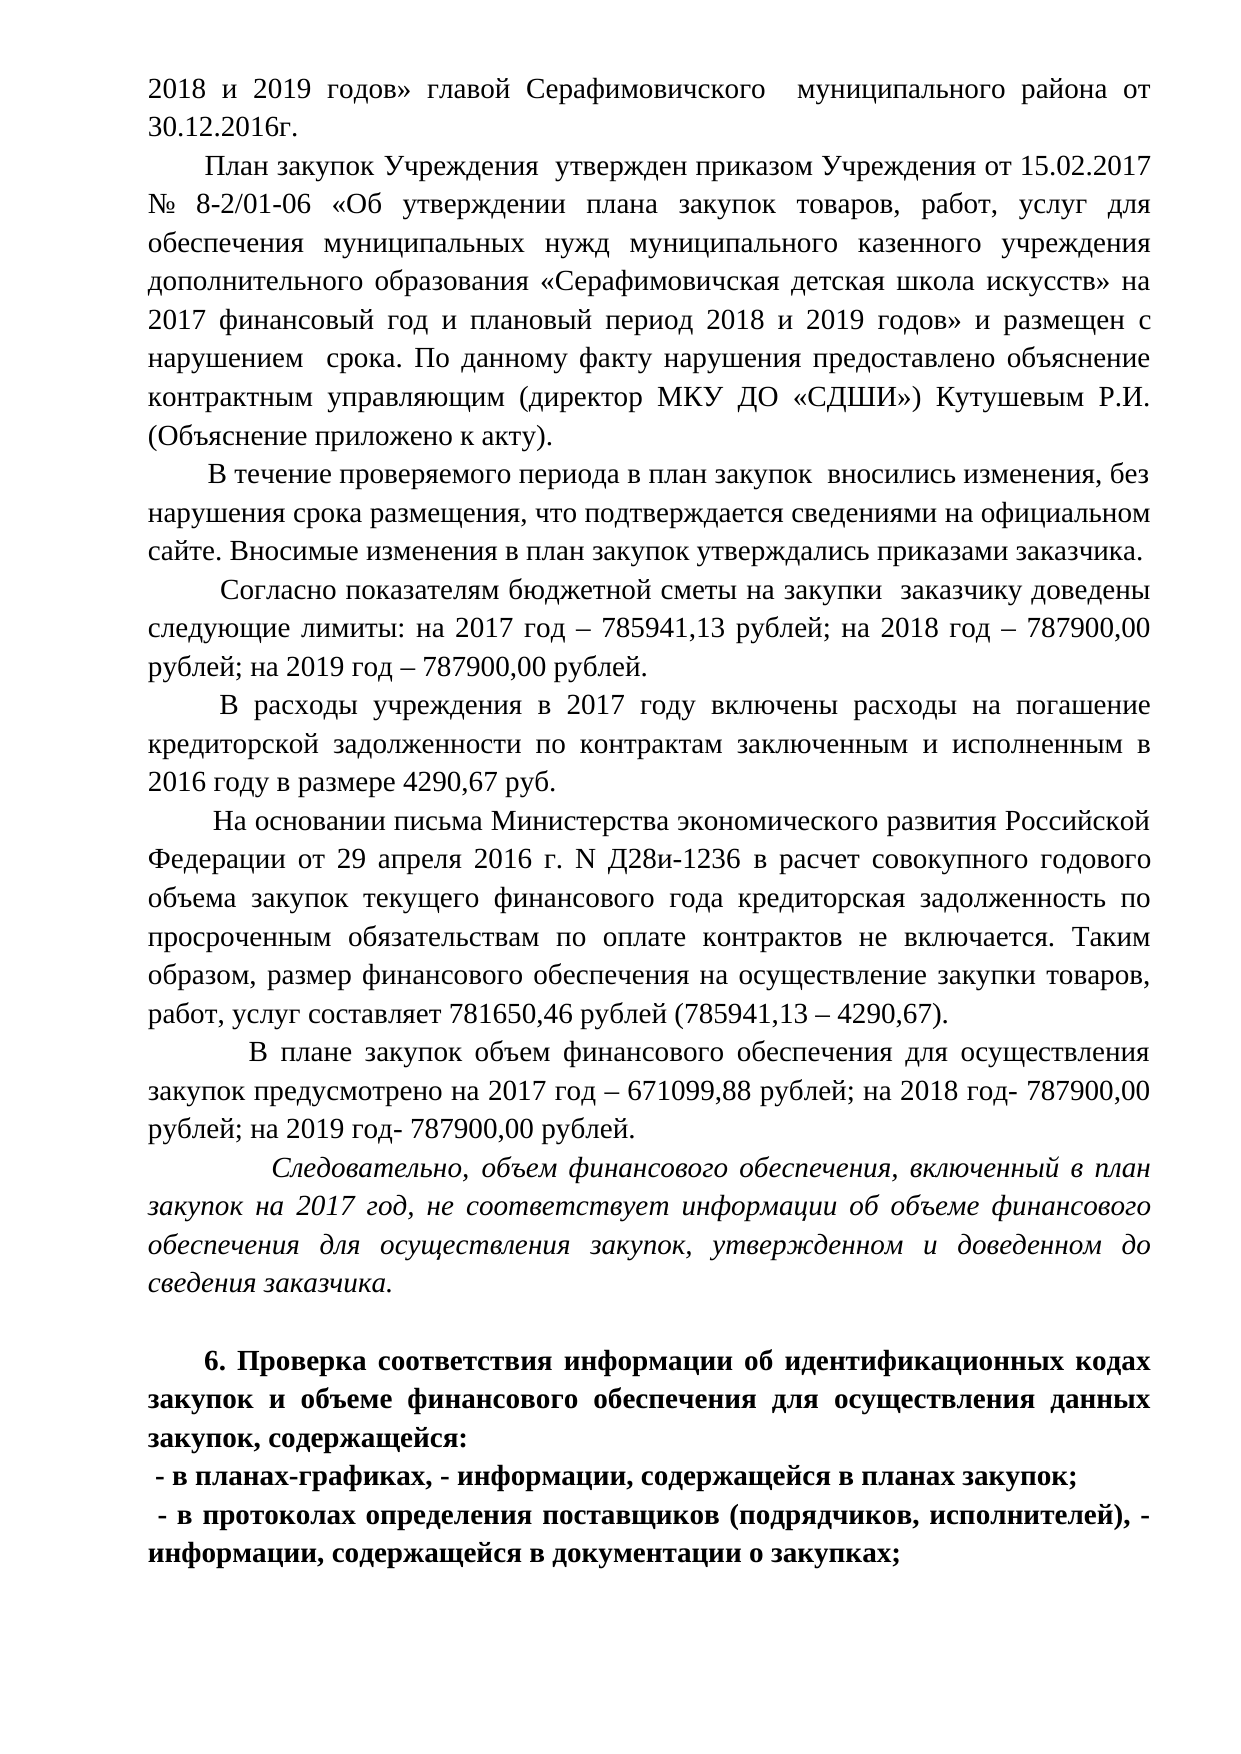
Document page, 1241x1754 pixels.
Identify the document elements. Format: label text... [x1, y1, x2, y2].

text Следовательно, объем финансового обеспечения, включенный в план закупок на 2017 год, не соответствует информации об объеме финансового обеспечения для осуществления закупок, утвержденном и доведенном до сведения заказчика. [148, 1150, 1152, 1299]
text Согласно показателям бюджетной сметы на закупки заказчику доведены следующие лимиты: на 2017 год – 785941,13 рублей; на 2018 год – 787900,00 рублей; на 2019 год – 787900,00 рублей. [148, 572, 1152, 682]
text - в протоколах определения поставщиков (подрядчиков, исполнителей), - информации, содержащейся в документации о закупках; [148, 1497, 1152, 1569]
text В плане закупок объем финансового обеспечения для осуществления закупок предусмотрено на 2017 год – 671099,88 рублей; на 2018 год- 787900,00 рублей; на 2019 год- 787900,00 рублей. [148, 1034, 1152, 1145]
text В течение проверяемого периода в план закупок вносились изменения, без нарушения срока размещения, что подтверждается сведениями на официальном сайте. Вносимые изменения в план закупок утверждались приказами заказчика. [148, 456, 1152, 567]
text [148, 71, 1152, 143]
text В расходы учреждения в 2017 году включены расходы на погашение кредиторской задолженности по контрактам заключенным и исполненным в 2016 году в размере 4290,67 руб. [148, 687, 1152, 798]
text - в планах-графиках, - информации, содержащейся в планах закупок; [148, 1458, 1152, 1492]
text На основании письма Министерства экономического развития Российской Федерации от 29 апреля 2016 г. N Д28и-1236 в расчет совокупного годового объема закупок текущего финансового года кредиторская задолженность по просроченным обязательствам по оплате контрактов не включается. Таким образом, размер финансового обеспечения на осуществление закупки товаров, работ, услуг составляет 781650,46 рублей (785941,13 – 4290,67). [148, 803, 1152, 1029]
text 6. Проверка соответствия информации об идентификационных кодах закупок и объеме финансового обеспечения для осуществления данных закупок, содержащейся: [148, 1343, 1152, 1453]
text План закупок Учреждения утвержден приказом Учреждения от 15.02.2017 № 8-2/01-06 «Об утверждении плана закупок товаров, работ, услуг для обеспечения муниципальных нужд муниципального казенного учреждения дополнительного образования «Серафимовичская детская школа искусств» на 2017 финансовый год и плановый период 2018 и 2019 годов» и размещен с нарушением срока. По данному факту нарушения предоставлено объяснение контрактным управляющим (директор МКУ ДО «СДШИ») Кутушевым Р.И. (Объяснение приложено к акту). [148, 148, 1152, 451]
